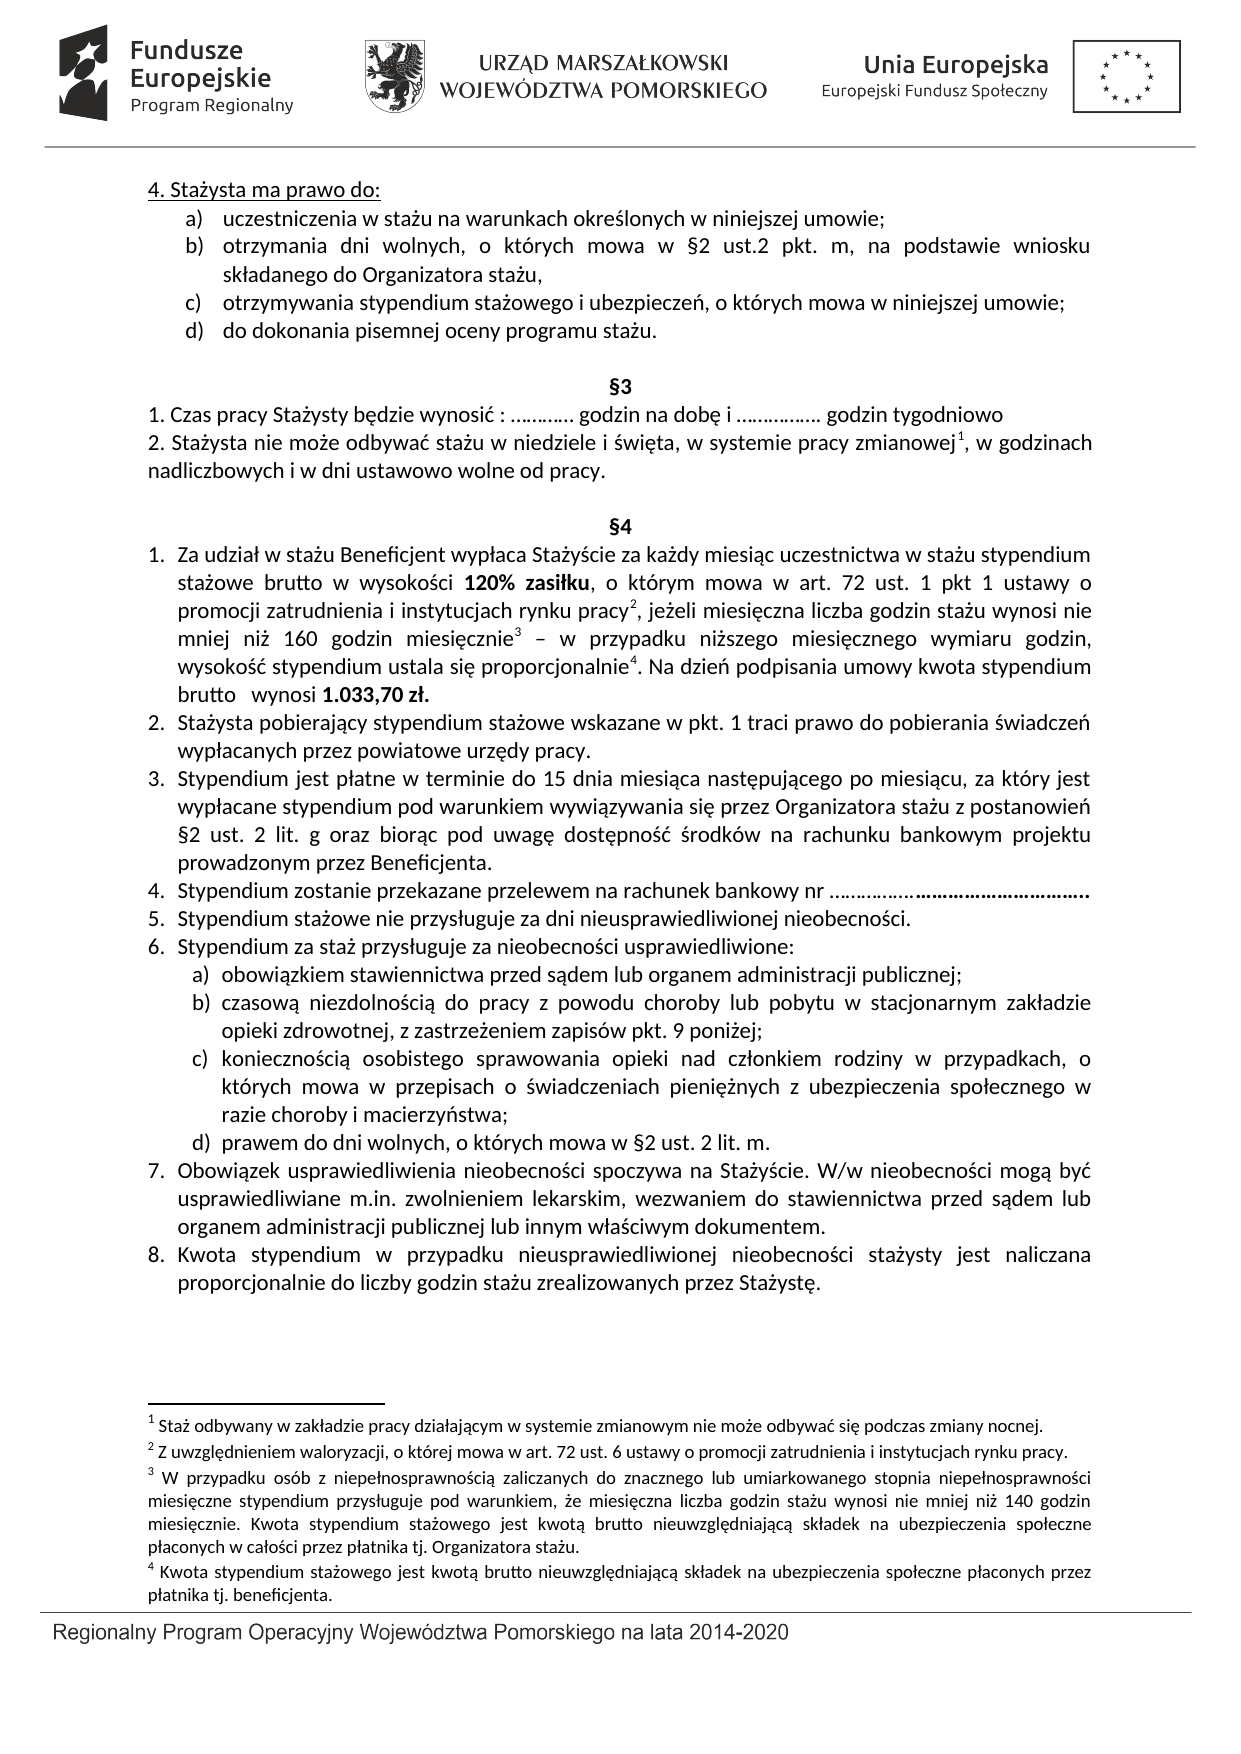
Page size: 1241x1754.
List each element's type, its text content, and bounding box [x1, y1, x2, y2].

list Stypendium jest płatne w terminie do 15 dnia miesiąca następującego po miesiącu, za który jest wypłacane stypendium pod warunkiem wywiązywania się przez Organizatora stażu z postanowień §2 ust. 2 lit. g oraz biorąc pod uwagę dostępność środków na rachunku bankowym projektu prowadzonym przez Beneficjenta. [148, 764, 1093, 876]
list Stypendium stażowe nie przysługuje za dni nieusprawiedliwionej nieobecności. [148, 904, 1093, 932]
list koniecznością osobistego sprawowania opieki nad członkiem rodziny w przypadkach, o których mowa w przepisach o świadczeniach pieniężnych z ubezpieczenia społecznego w razie choroby i macierzyństwa; [192, 1044, 1093, 1128]
list obowiązkiem stawiennictwa przed sądem lub organem administracji publicznej; [192, 960, 1093, 988]
text 2. Stażysta nie może odbywać stażu w niedziele i święta, w systemie pracy zmianowej, w godzinach nadliczbowych i w dni ustawowo wolne od pracy. [148, 428, 1093, 484]
list otrzymywania stypendium stażowego i ubezpieczeń, o których mowa w niniejszej umowie; [185, 288, 1093, 316]
list prawem do dni wolnych, o których mowa w §2 ust. 2 lit. m. [192, 1128, 1093, 1156]
list Stażysta pobierający stypendium stażowe wskazane w pkt. 1 traci prawo do pobierania świadczeń wypłacanych przez powiatowe urzędy pracy. [148, 708, 1093, 764]
list czasową niezdolnością do pracy z powodu choroby lub pobytu w stacjonarnym zakładzie opieki zdrowotnej, z zastrzeżeniem zapisów pkt. 9 poniżej; [192, 988, 1093, 1044]
text 1. Czas pracy Stażysty będzie wynosić : ………… godzin na dobę i ……………. godzin tygodniowo [148, 400, 1093, 428]
list Za udział w stażu Beneficjent wypłaca Stażyście za każdy miesiąc uczestnictwa w stażu stypendium stażowe brutto w wysokości 120% zasiłku, o którym mowa w art. 72 ust. 1 pkt 1 ustawy o promocji zatrudnienia i instytucjach rynku pracy, jeżeli miesięczna liczba godzin stażu wynosi nie mniej niż 160 godzin miesięcznie – w przypadku niższego miesięcznego wymiaru godzin, wysokość stypendium ustala się proporcjonalnie. Na dzień podpisania umowy kwota stypendium brutto wynosi 1.033,70 zł. [148, 540, 1093, 708]
list Stypendium za staż przysługuje za nieobecności usprawiedliwione: [148, 932, 1093, 960]
picture [39, 1612, 1192, 1644]
list Obowiązek usprawiedliwienia nieobecności spoczywa na Stażyście. W/w nieobecności mogą być usprawiedliwiane m.in. zwolnieniem lekarskim, wezwaniem do stawiennictwa przed sądem lub organem administracji publicznej lub innym właściwym dokumentem. [148, 1156, 1093, 1240]
list Stypendium zostanie przekazane przelewem na rachunek bankowy nr …………….………………………….. [148, 876, 1093, 904]
text §4 [148, 512, 1093, 540]
list otrzymania dni wolnych, o których mowa w §2 ust.2 pkt. m, na podstawie wniosku składanego do Organizatora stażu, [185, 232, 1093, 288]
list Kwota stypendium w przypadku nieusprawiedliwionej nieobecności stażysty jest naliczana proporcjonalnie do liczby godzin stażu zrealizowanych przez Stażystę. [148, 1240, 1093, 1296]
text §3 [148, 372, 1093, 400]
text 4. Stażysta ma prawo do: [148, 176, 1093, 204]
list do dokonania pisemnej oceny programu stażu. [185, 316, 1093, 344]
list uczestniczenia w stażu na warunkach określonych w niniejszej umowie; [185, 204, 1093, 232]
picture [44, 24, 1196, 148]
